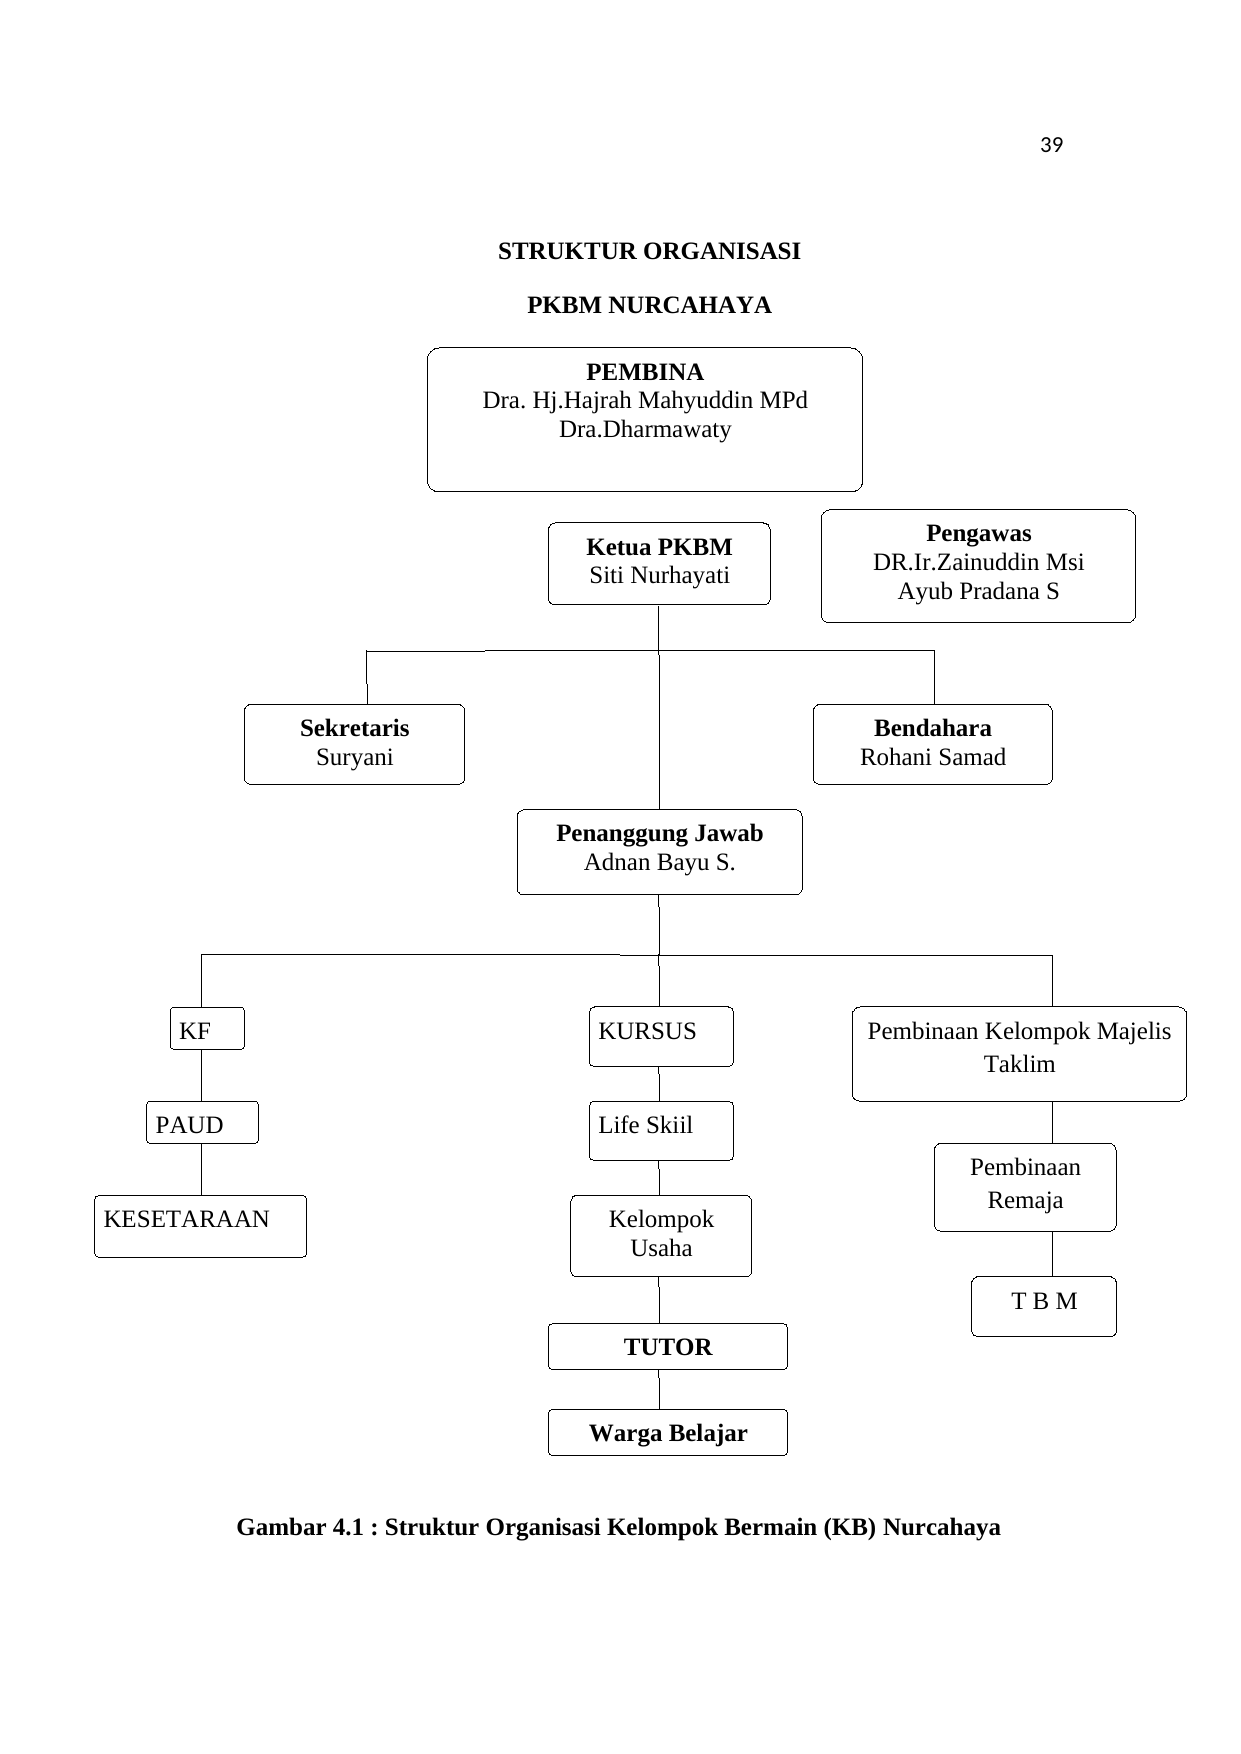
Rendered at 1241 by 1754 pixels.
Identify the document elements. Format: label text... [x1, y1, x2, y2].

text Gambar 4.1 : Struktur Organisasi Kelompok Bermain (KB) Nurcahaya [236, 1512, 1063, 1541]
text PKBM NURCAHAYA [236, 290, 1063, 319]
text STRUKTUR ORGANISASI [236, 236, 1063, 265]
